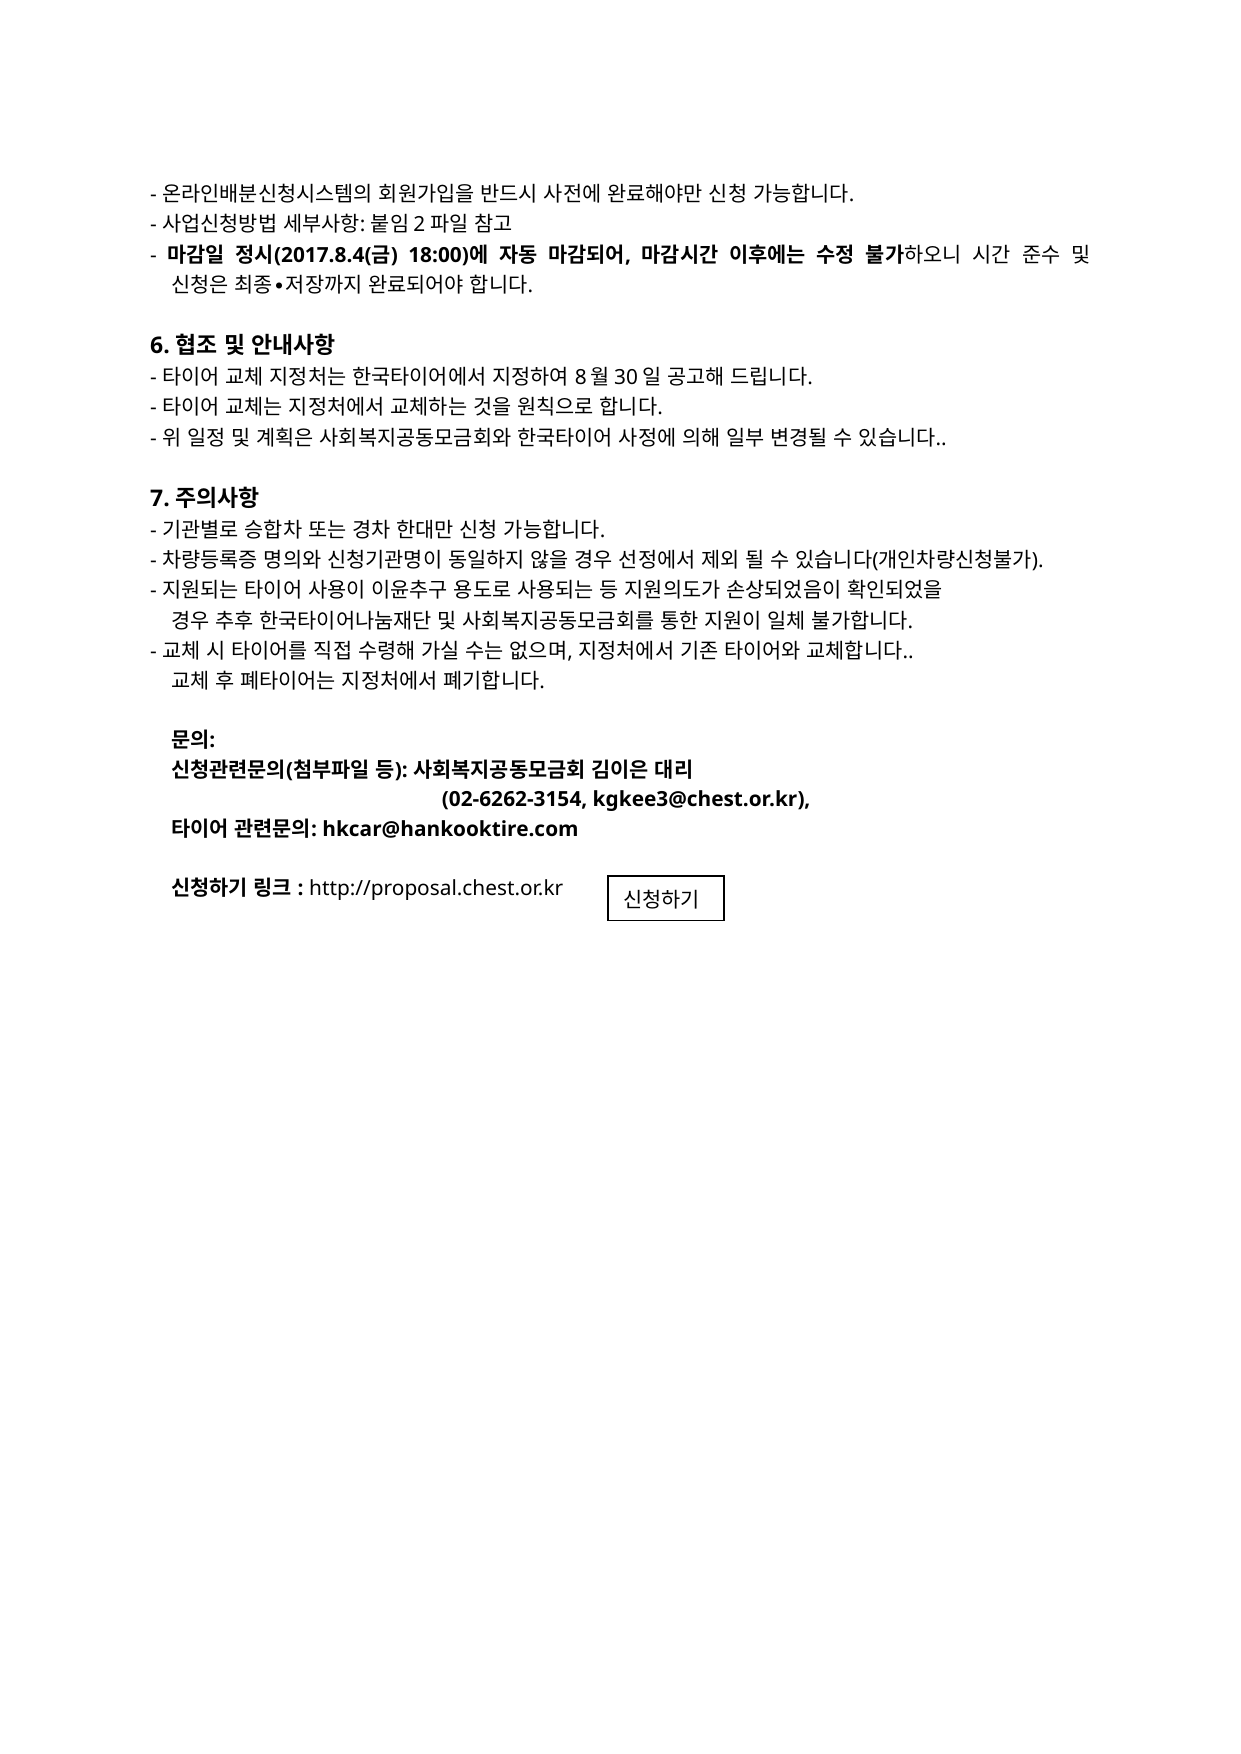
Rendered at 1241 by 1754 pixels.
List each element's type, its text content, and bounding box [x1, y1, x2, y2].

text 신청하기 링크 : http://proposal.chest.or.kr [150, 871, 1090, 901]
text - 기관별로 승합차 또는 경차 한대만 신청 가능합니다. [150, 513, 1090, 543]
text 교체 후 폐타이어는 지정처에서 폐기합니다. [150, 664, 1090, 695]
text 신청관련문의(첨부파일 등): 사회복지공동모금회 김이은 대리 [150, 753, 1090, 784]
text - 사업신청방법 세부사항: 붙임2 파일 참고 [150, 207, 1090, 238]
text - 온라인배분신청시스템의 회원가입을 반드시 사전에 완료해야만 신청 가능합니다. [150, 177, 1090, 207]
text 경우 추후 한국타이어나눔재단 및 사회복지공동모금회를 통한 지원이 일체 불가합니다. [150, 604, 1090, 634]
text - 위 일정 및 계획은 사회복지공동모금회와 한국타이어 사정에 의해 일부 변경될 수 있습니다.. [150, 421, 1090, 451]
text - 차량등록증 명의와 신청기관명이 동일하지 않을 경우 선정에서 제외 될 수 있습니다(개인차량신청불가). [150, 543, 1090, 573]
text - 타이어 교체 지정처는 한국타이어에서 지정하여 8월30일 공고해 드립니다. [150, 360, 1090, 391]
text - 마감일 정시(2017.8.4(금) 18:00)에 자동 마감되어, 마감시간 이후에는 수정 불가하오니 시간 준수 및 신청은 최종∙저장까지 완료되어야 합니다. [150, 238, 1090, 298]
text - 지원되는 타이어 사용이 이윤추구 용도로 사용되는 등 지원의도가 손상되었음이 확인되었을 [150, 573, 1090, 604]
text - 타이어 교체는 지정처에서 교체하는 것을 원칙으로 합니다. [150, 391, 1090, 421]
text 7. 주의사항 [150, 479, 1090, 513]
text 문의: [150, 723, 1090, 753]
text 타이어 관련문의: hkcar@hankooktire.com [150, 812, 1090, 843]
text 6. 협조 및 안내사항 [150, 327, 1090, 360]
text (02-6262-3154, kgkee3@chest.or.kr), [150, 784, 1090, 812]
text - 교체 시 타이어를 직접 수령해 가실 수는 없으며, 지정처에서 기존 타이어와 교체합니다.. [150, 634, 1090, 664]
